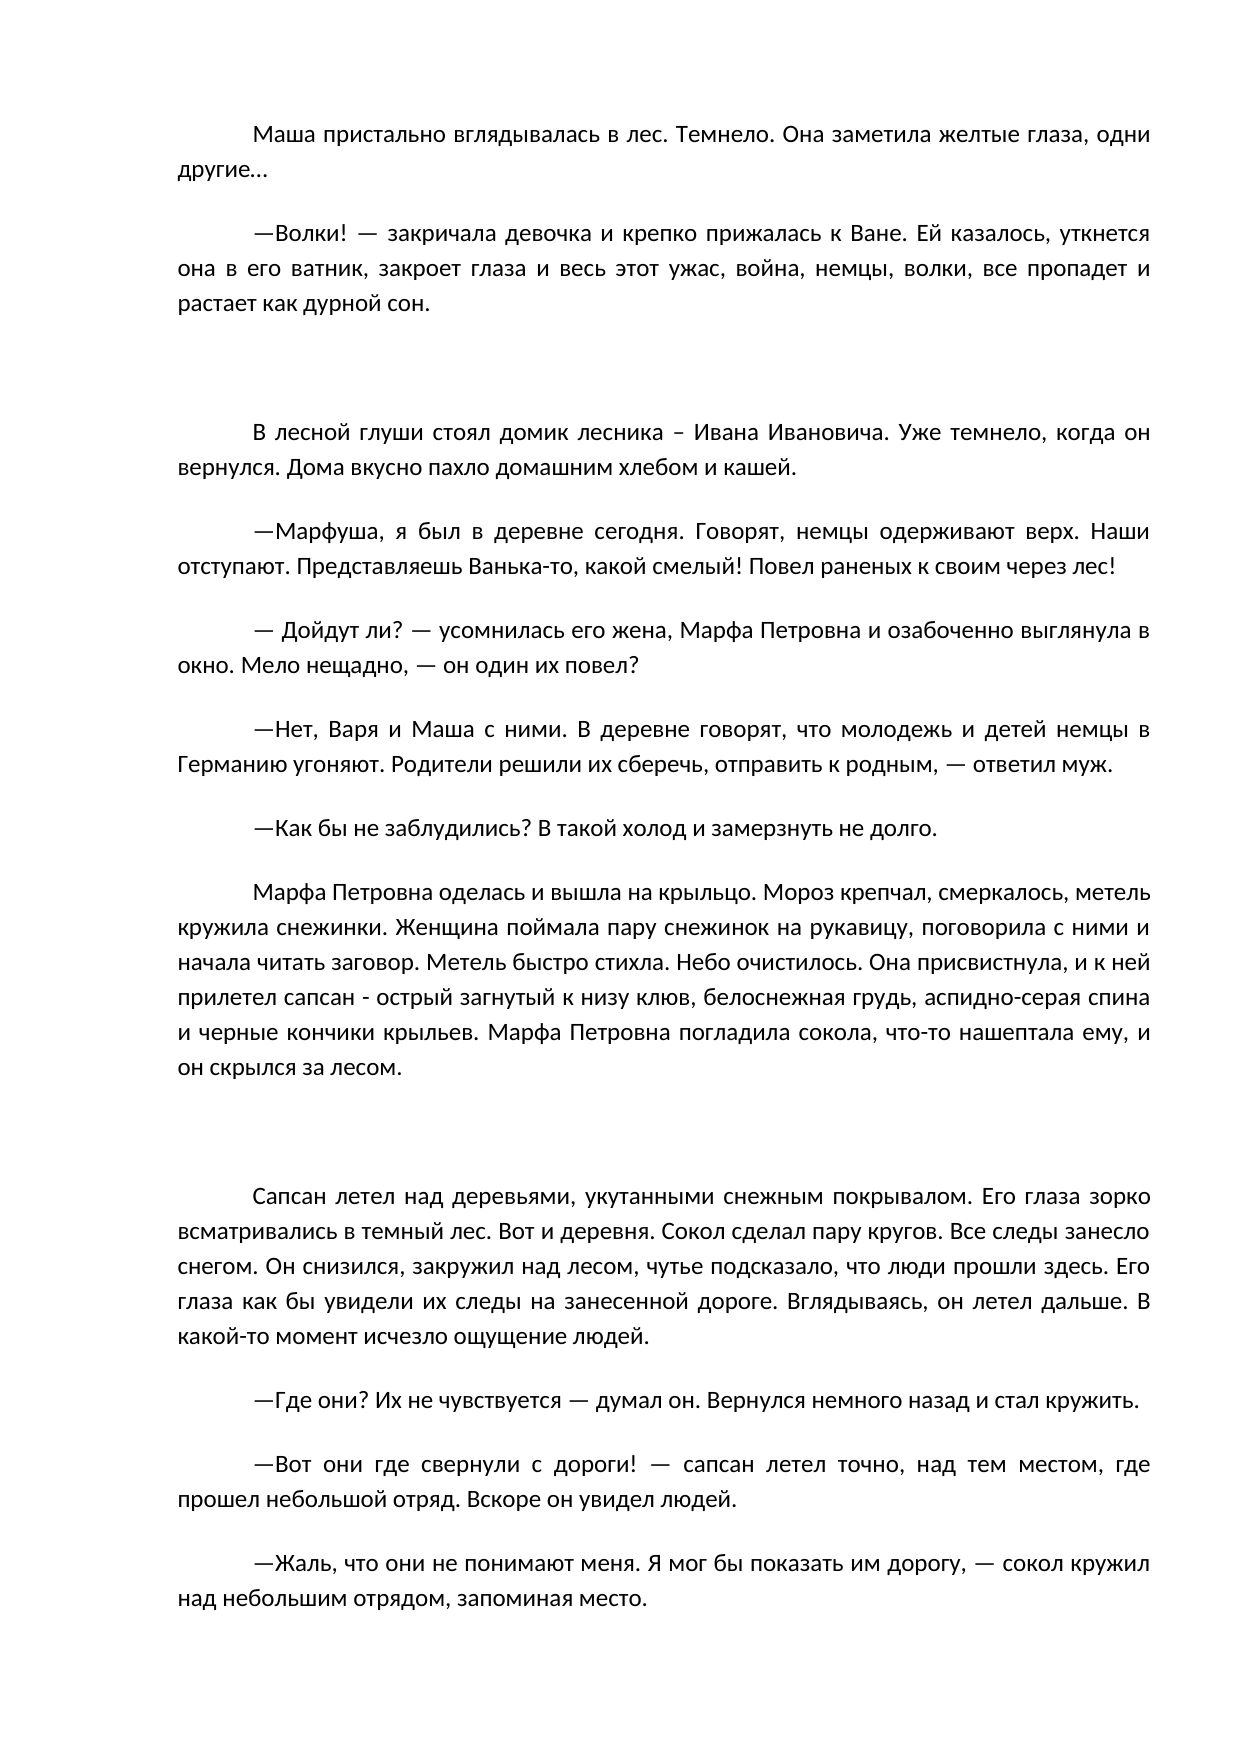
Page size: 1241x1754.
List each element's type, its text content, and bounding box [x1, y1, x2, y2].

text —Марфуша, я был в деревне сегодня. Говорят, немцы одерживают верх. Наши отступают. Представляешь Ванька-то, какой смелый! Повел раненых к своим через лес! [177, 515, 1152, 580]
text Маша пристально вглядывалась в лес. Темнело. Она заметила желтые глаза, одни другие… [177, 118, 1152, 184]
text —Нет, Варя и Маша с ними. В деревне говорят, что молодежь и детей немцы в Германию угоняют. Родители решили их сберечь, отправить к родным, — ответил муж. [177, 713, 1152, 779]
text Марфа Петровна оделась и вышла на крыльцо. Мороз крепчал, смеркалось, метель кружила снежинки. Женщина поймала пару снежинок на рукавицу, поговорила с ними и начала читать заговор. Метель быстро стихла. Небо очистилось. Она присвистнула, и к ней прилетел сапсан - острый загнутый к низу клюв, белоснежная грудь, аспидно-серая спина и черные кончики крыльев. Марфа Петровна погладила сокола, что-то нашептала ему, и он скрылся за лесом. [177, 876, 1152, 1082]
text —Жаль, что они не понимают меня. Я мог бы показать им дорогу, — сокол кружил над небольшим отрядом, запоминая место. [177, 1547, 1152, 1613]
text —Как бы не заблудились? В такой холод и замерзнуть не долго. [177, 812, 1152, 843]
text —Где они? Их не чувствуется — думал он. Вернулся немного назад и стал кружить. [177, 1384, 1152, 1414]
text — Дойдут ли? — усомнилась его жена, Марфа Петровна и озабоченно выглянула в окно. Мело нещадно, — он один их повел? [177, 614, 1152, 679]
text —Волки! — закричала девочка и крепко прижалась к Ване. Ей казалось, уткнется она в его ватник, закроет глаза и весь этот ужас, война, немцы, волки, все пропадет и растает как дурной сон. [177, 217, 1152, 318]
text —Вот они где свернули с дороги! — сапсан летел точно, над тем местом, где прошел небольшой отряд. Вскоре он увидел людей. [177, 1448, 1152, 1514]
text В лесной глуши стоял домик лесника – Ивана Ивановича. Уже темнело, когда он вернулся. Дома вкусно пахло домашним хлебом и кашей. [177, 416, 1152, 481]
text Сапсан летел над деревьями, укутанными снежным покрывалом. Его глаза зорко всматривались в темный лес. Вот и деревня. Сокол сделал пару кругов. Все следы занесло снегом. Он снизился, закружил над лесом, чутье подсказало, что люди прошли здесь. Его глаза как бы увидели их следы на занесенной дороге. Вглядываясь, он летел дальше. В какой-то момент исчезло ощущение людей. [177, 1180, 1152, 1350]
